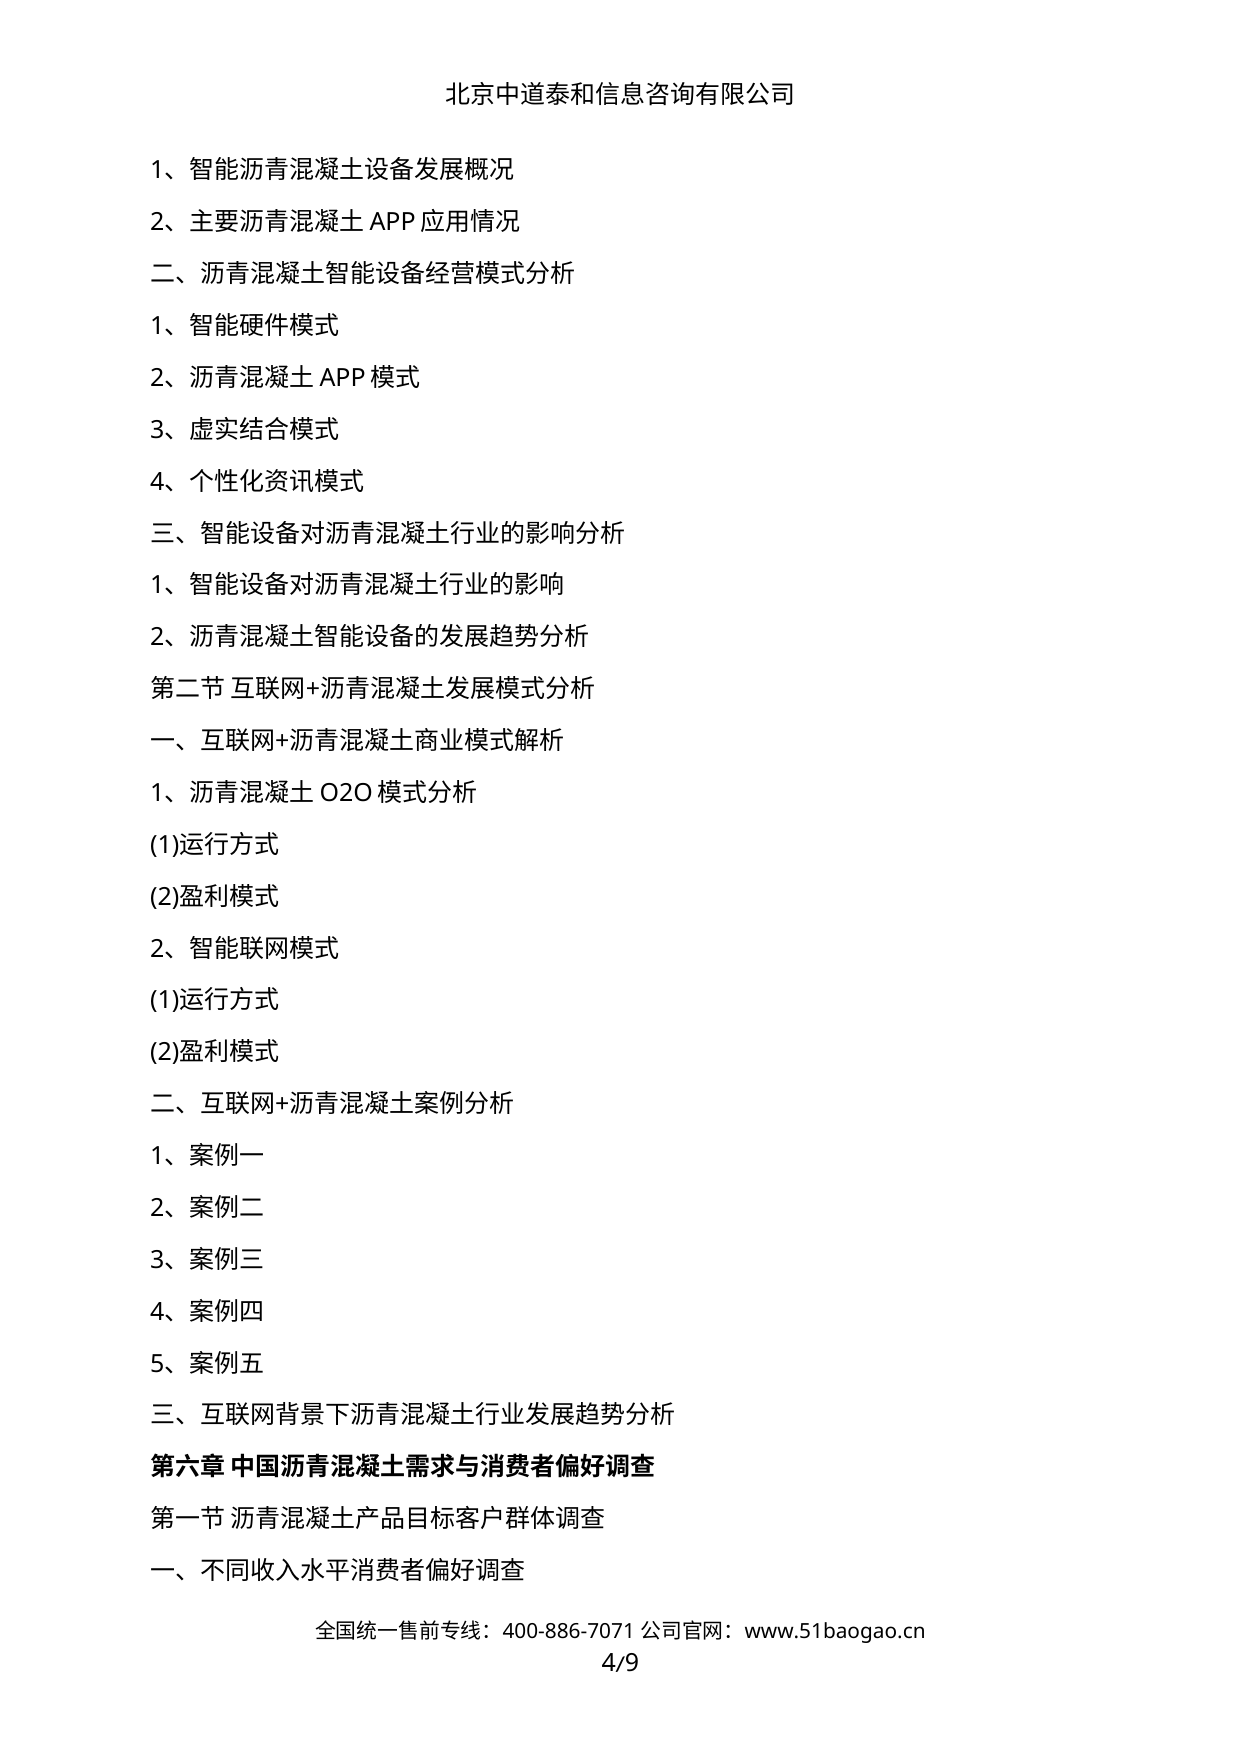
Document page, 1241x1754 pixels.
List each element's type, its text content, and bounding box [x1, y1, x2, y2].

text 1、智能硬件模式 [150, 306, 1090, 342]
text 二、互联网+沥青混凝土案例分析 [150, 1084, 1090, 1120]
text 三、智能设备对沥青混凝土行业的影响分析 [150, 513, 1090, 549]
text 3、案例三 [150, 1239, 1090, 1276]
text (2)盈利模式 [150, 876, 1090, 912]
text 3、虚实结合模式 [150, 409, 1090, 446]
text 第二节 互联网+沥青混凝土发展模式分析 [150, 669, 1090, 705]
text 二、沥青混凝土智能设备经营模式分析 [150, 254, 1090, 290]
text 第一节 沥青混凝土产品目标客户群体调查 [150, 1499, 1090, 1535]
text 2、智能联网模式 [150, 928, 1090, 964]
text 一、互联网+沥青混凝土商业模式解析 [150, 721, 1090, 757]
text 2、沥青混凝土智能设备的发展趋势分析 [150, 617, 1090, 653]
text 4、案例四 [150, 1291, 1090, 1327]
text (1)运行方式 [150, 980, 1090, 1016]
text 2、案例二 [150, 1187, 1090, 1224]
text 1、智能设备对沥青混凝土行业的影响 [150, 565, 1090, 601]
text 1、沥青混凝土O2O模式分析 [150, 772, 1090, 809]
text (2)盈利模式 [150, 1032, 1090, 1068]
text 5、案例五 [150, 1343, 1090, 1379]
text 一、不同收入水平消费者偏好调查 [150, 1551, 1090, 1587]
text 2、主要沥青混凝土APP应用情况 [150, 202, 1090, 238]
text 4、个性化资讯模式 [150, 461, 1090, 497]
text 2、沥青混凝土APP模式 [150, 357, 1090, 394]
text 三、互联网背景下沥青混凝土行业发展趋势分析 [150, 1395, 1090, 1431]
text 1、案例一 [150, 1136, 1090, 1172]
text 1、智能沥青混凝土设备发展概况 [150, 150, 1090, 186]
text 第六章 中国沥青混凝土需求与消费者偏好调查 [150, 1447, 1090, 1483]
text (1)运行方式 [150, 824, 1090, 861]
